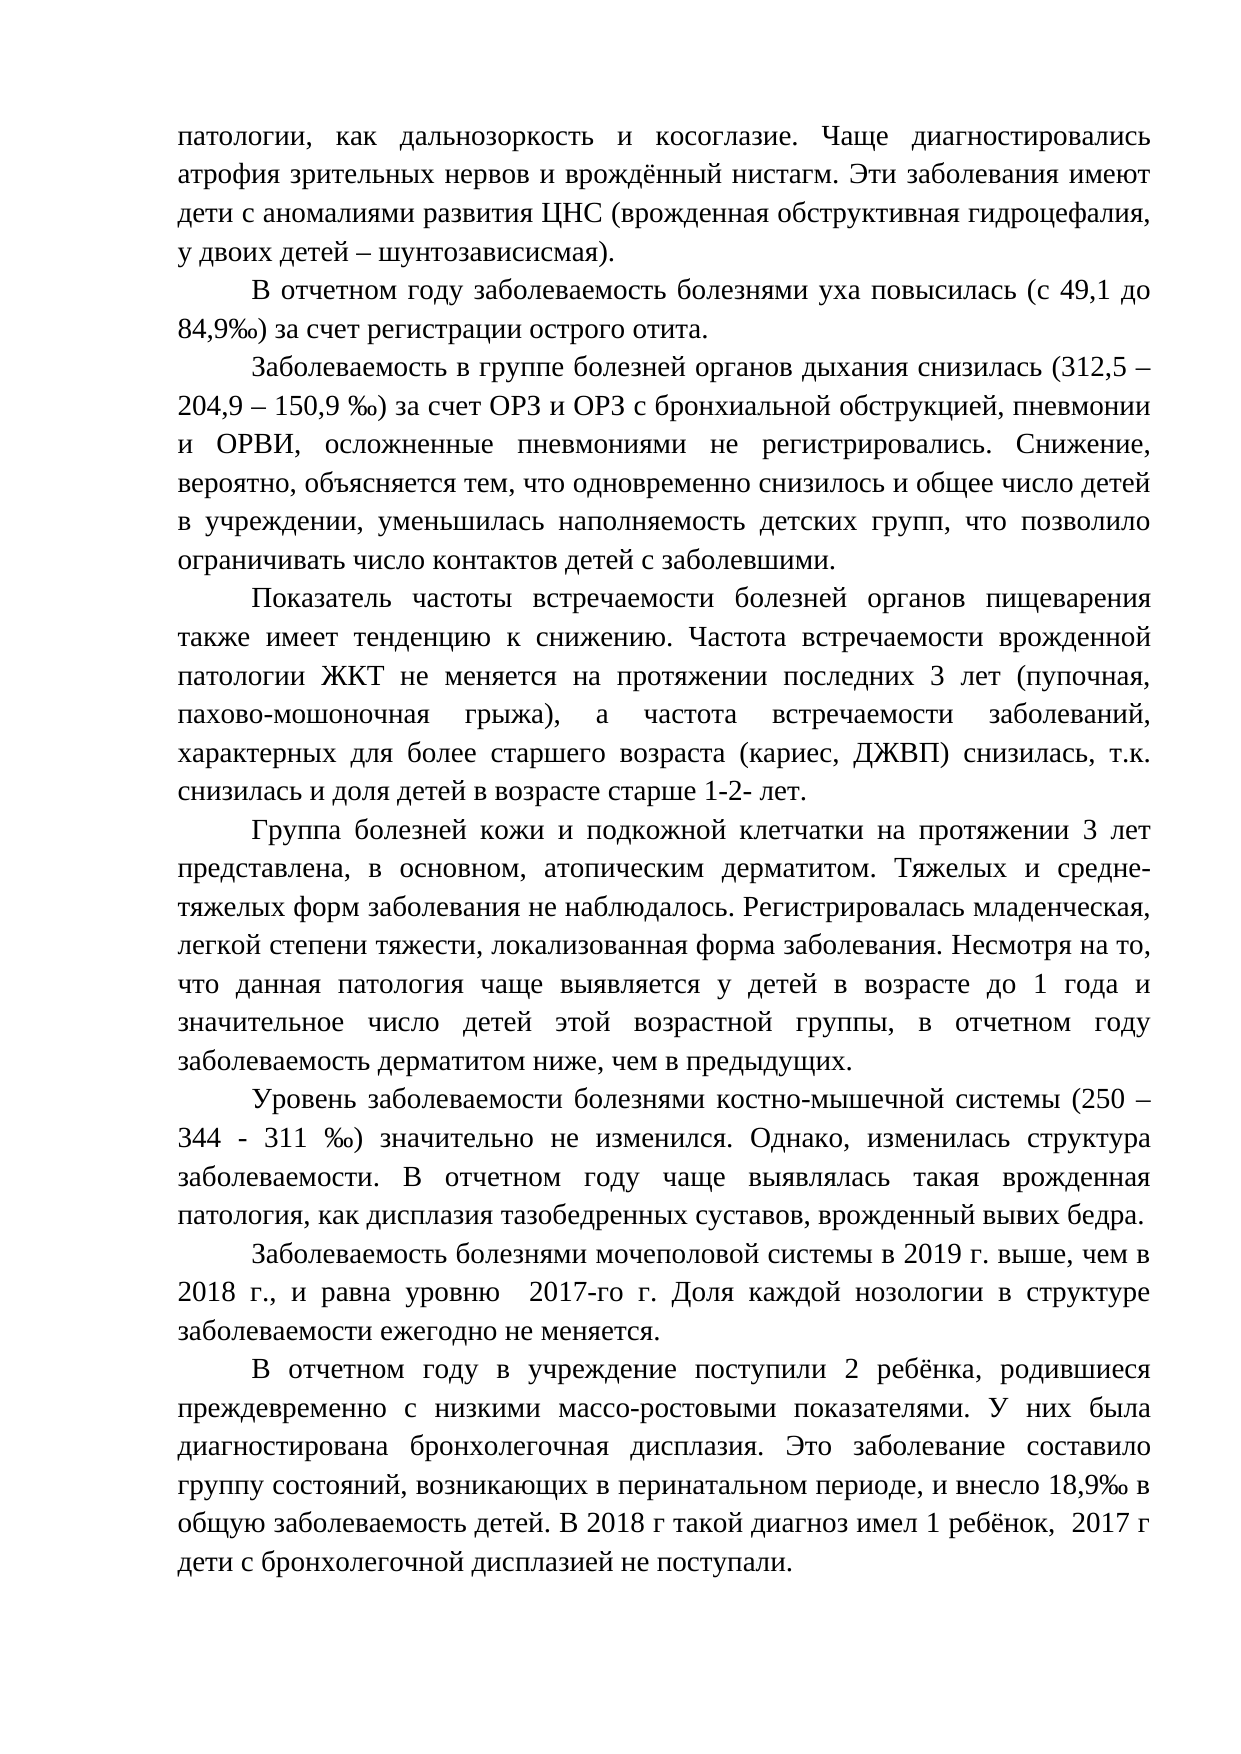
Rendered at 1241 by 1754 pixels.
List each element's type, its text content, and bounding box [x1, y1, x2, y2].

text Уровень заболеваемости болезнями костно-мышечной системы (250 – 344 - 311 ‰) значительно не изменился. Однако, изменилась структура заболеваемости. В отчетном году чаще выявлялась такая врожденная патология, как дисплазия тазобедренных суставов, врожденный вывих бедра. [177, 1082, 1152, 1231]
text Заболеваемость болезнями мочеполовой системы в 2019 г. выше, чем в 2018 г., и равна уровню 2017-го г. Доля каждой нозологии в структуре заболеваемости ежегодно не меняется. [177, 1236, 1152, 1346]
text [177, 118, 1152, 267]
text Группа болезней кожи и подкожной клетчатки на протяжении 3 лет представлена, в основном, атопическим дерматитом. Тяжелых и средне-тяжелых форм заболевания не наблюдалось. Регистрировалась младенческая, легкой степени тяжести, локализованная форма заболевания. Несмотря на то, что данная патология чаще выявляется у детей в возрасте до 1 года и значительное число детей этой возрастной группы, в отчетном году заболеваемость дерматитом ниже, чем в предыдущих. [177, 812, 1152, 1077]
text Заболеваемость в группе болезней органов дыхания снизилась (312,5 – 204,9 – 150,9 ‰) за счет ОРЗ и ОРЗ с бронхиальной обструкцией, пневмонии и ОРВИ, осложненные пневмониями не регистрировались. Снижение, вероятно, объясняется тем, что одновременно снизилось и общее число детей в учреждении, уменьшилась наполняемость детских групп, что позволило ограничивать число контактов детей с заболевшими. [177, 349, 1152, 576]
text Показатель частоты встречаемости болезней органов пищеварения также имеет тенденцию к снижению. Частота встречаемости врожденной патологии ЖКТ не меняется на протяжении последних 3 лет (пупочная, пахово-мошоночная грыжа), а частота встречаемости заболеваний, характерных для более старшего возраста (кариес, ДЖВП) снизилась, т.к. снизилась и доля детей в возрасте старше 1-2- лет. [177, 581, 1152, 807]
text В отчетном году в учреждение поступили 2 ребёнка, родившиеся преждевременно с низкими массо-ростовыми показателями. У них была диагностирована бронхолегочная дисплазия. Это заболевание составило группу состояний, возникающих в перинатальном периоде, и внесло 18,9‰ в общую заболеваемость детей. В 2018 г такой диагноз имел 1 ребёнок, 2017 г дети с бронхолегочной дисплазией не поступали. [177, 1351, 1152, 1578]
text В отчетном году заболеваемость болезнями уха повысилась (с 49,1 до 84,9‰) за счет регистрации острого отита. [177, 272, 1152, 344]
